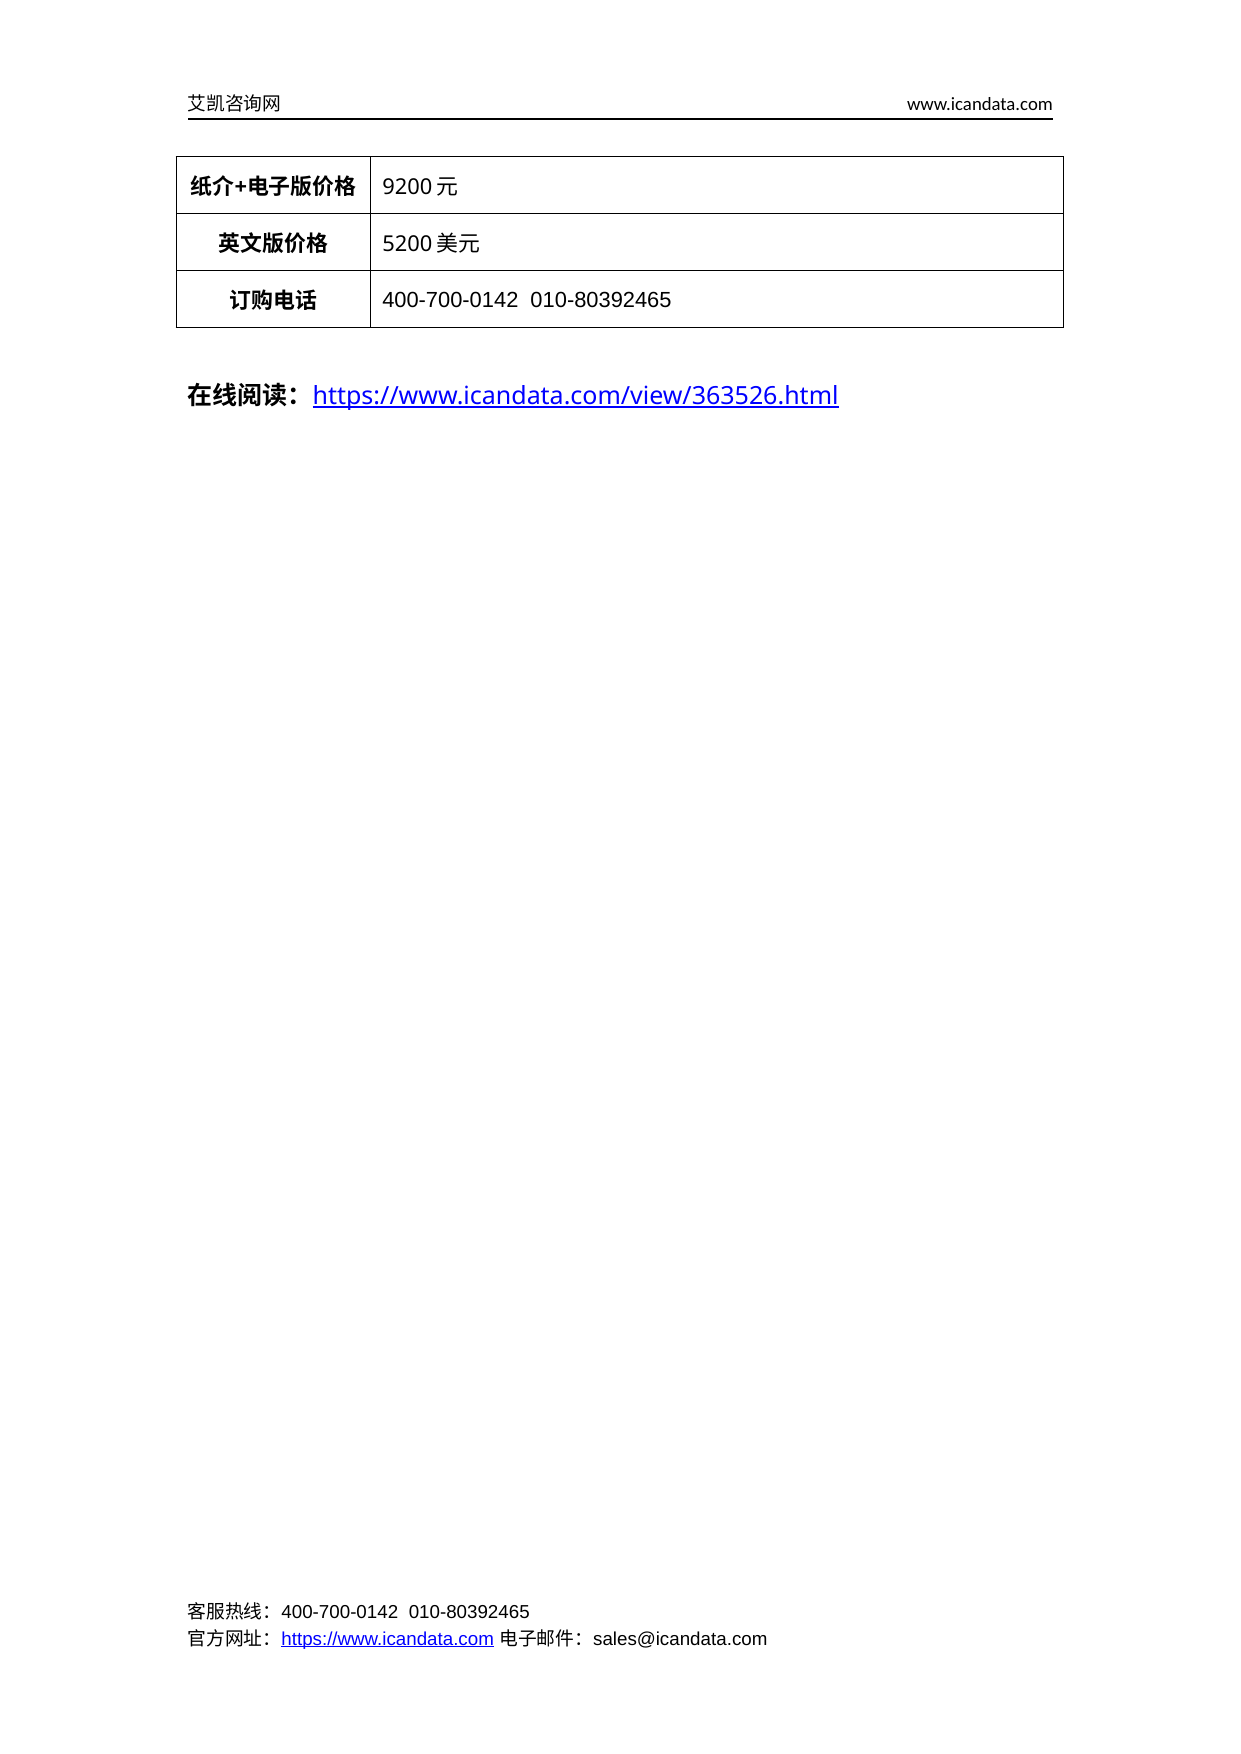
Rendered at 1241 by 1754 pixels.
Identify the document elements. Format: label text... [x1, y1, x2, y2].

table_cell 英文版价格 [177, 214, 370, 270]
table_cell 5200美元 [371, 214, 1063, 270]
table_cell 纸介+电子版价格 [177, 157, 370, 213]
table_cell 9200元 [371, 157, 1063, 213]
text 在线阅读：https://www.icandata.com/view/363526.html [187, 361, 1053, 426]
table_cell 订购电话 [177, 271, 370, 327]
table_cell 400-700-0142 010-80392465 [371, 271, 1063, 327]
